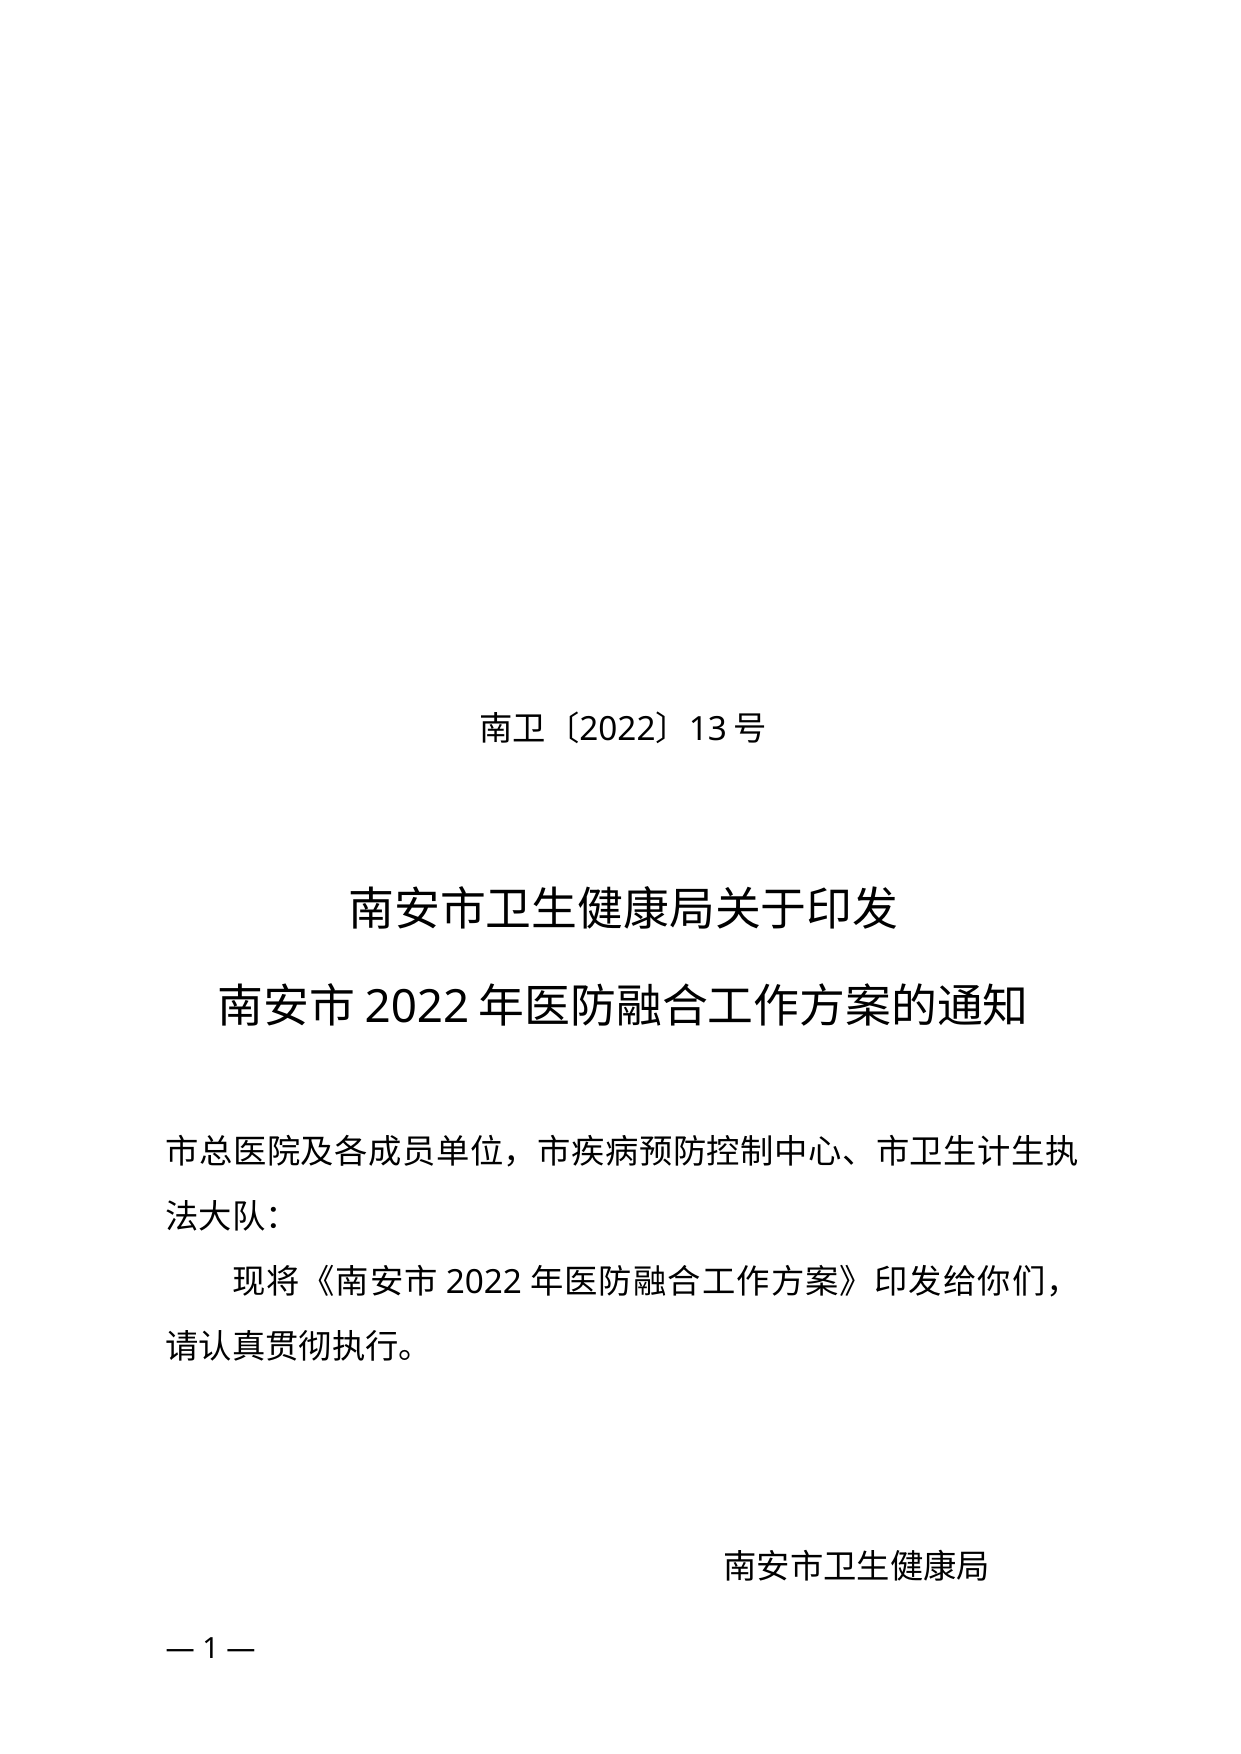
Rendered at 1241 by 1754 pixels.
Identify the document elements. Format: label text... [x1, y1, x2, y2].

text 南卫〔2022〕13号 [165, 694, 1081, 759]
text 市总医院及各成员单位，市疾病预防控制中心、市卫生计生执法大队： [165, 1116, 1081, 1246]
text 南安市卫生健康局关于印发 [165, 856, 1081, 954]
text 南安市2022年医防融合工作方案的通知 [165, 954, 1081, 1051]
text 南安市卫生健康局 [165, 1531, 1081, 1596]
text 现将《南安市2022年医防融合工作方案》印发给你们，请认真贯彻执行。 [165, 1246, 1081, 1376]
